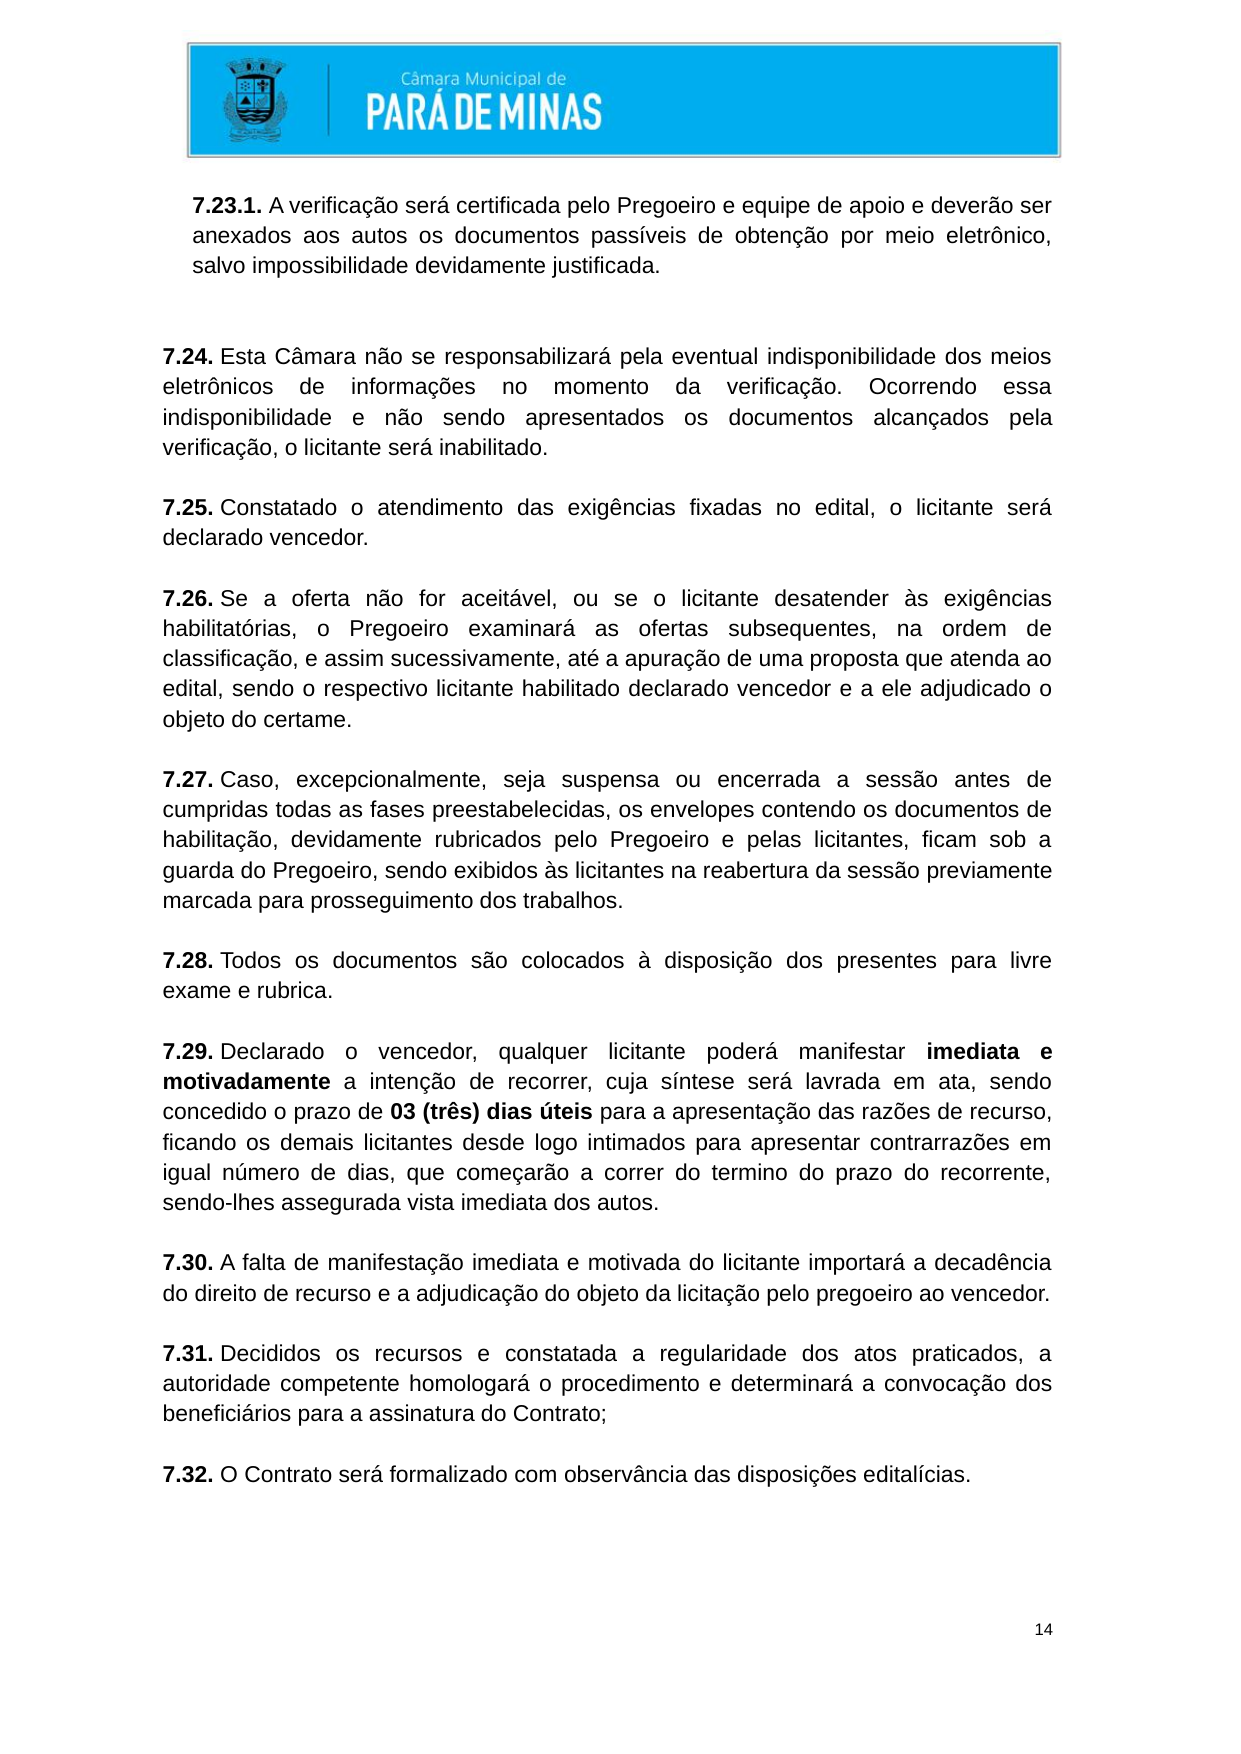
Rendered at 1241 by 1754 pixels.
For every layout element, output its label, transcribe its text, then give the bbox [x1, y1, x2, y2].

list O Contrato será formalizado com observância das disposições editalícias. [162, 1461, 1053, 1487]
list Caso, excepcionalmente, seja suspensa ou encerrada a sessão antes de cumpridas todas as fases preestabelecidas, os envelopes contendo os documentos de habilitação, devidamente rubricados pelo Pregoeiro e pelas licitantes, ficam sob a guarda do Pregoeiro, sendo exibidos às licitantes na reabertura da sessão previamente marcada para prosseguimento dos trabalhos. [162, 766, 1053, 913]
list Constatado o atendimento das exigências fixadas no edital, o licitante será declarado vencedor. [162, 494, 1053, 551]
list Se a oferta não for aceitável, ou se o licitante desatender às exigências habilitatórias, o Pregoeiro examinará as ofertas subsequentes, na ordem de classificação, e assim sucessivamente, até a apuração de uma proposta que atenda ao edital, sendo o respectivo licitante habilitado declarado vencedor e a ele adjudicado o objeto do certame. [162, 585, 1053, 732]
picture [0, 30, 1241, 164]
list A falta de manifestação imediata e motivada do licitante importará a decadência do direito de recurso e a adjudicação do objeto da licitação pelo pregoeiro ao vencedor. [162, 1249, 1053, 1306]
list A verificação será certificada pelo Pregoeiro e equipe de apoio e deverão ser anexados aos autos os documentos passíveis de obtenção por meio eletrônico, salvo impossibilidade devidamente justificada. [192, 192, 1053, 279]
list Todos os documentos são colocados à disposição dos presentes para livre exame e rubrica. [162, 947, 1053, 1004]
list Esta Câmara não se responsabilizará pela eventual indisponibilidade dos meios eletrônicos de informações no momento da verificação. Ocorrendo essa indisponibilidade e não sendo apresentados os documentos alcançados pela verificação, o licitante será inabilitado. [162, 343, 1053, 460]
list Declarado o vencedor, qualquer licitante poderá manifestar imediata e motivadamente a intenção de recorrer, cuja síntese será lavrada em ata, sendo concedido o prazo de 03 (três) dias úteis para a apresentação das razões de recurso, ficando os demais licitantes desde logo intimados para apresentar contrarrazões em igual número de dias, que começarão a correr do termino do prazo do recorrente, sendo-lhes assegurada vista imediata dos autos. [162, 1038, 1053, 1215]
list Decididos os recursos e constatada a regularidade dos atos praticados, a autoridade competente homologará o procedimento e determinará a convocação dos beneficiários para a assinatura do Contrato; [162, 1340, 1053, 1427]
